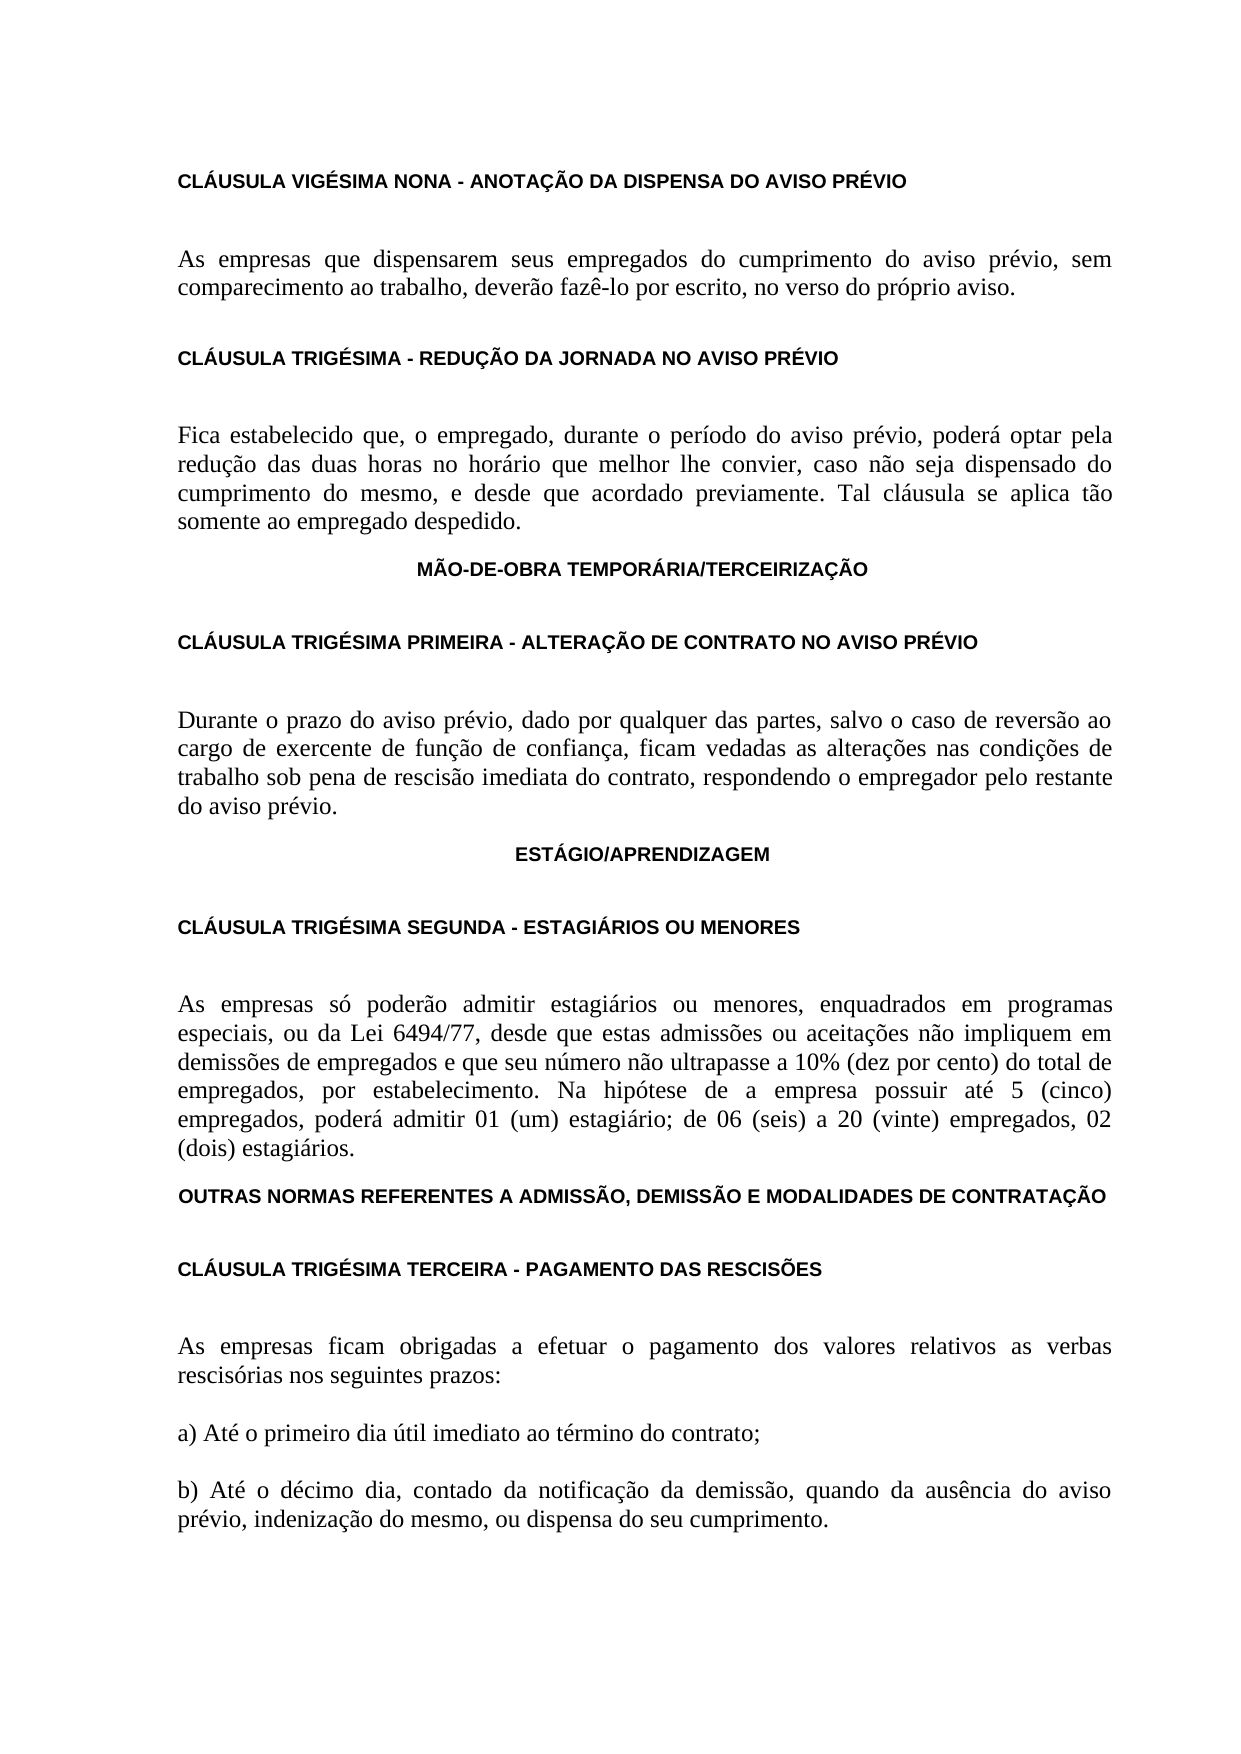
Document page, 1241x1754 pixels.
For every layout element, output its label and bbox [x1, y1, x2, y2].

table_cell [177, 148, 1113, 1590]
